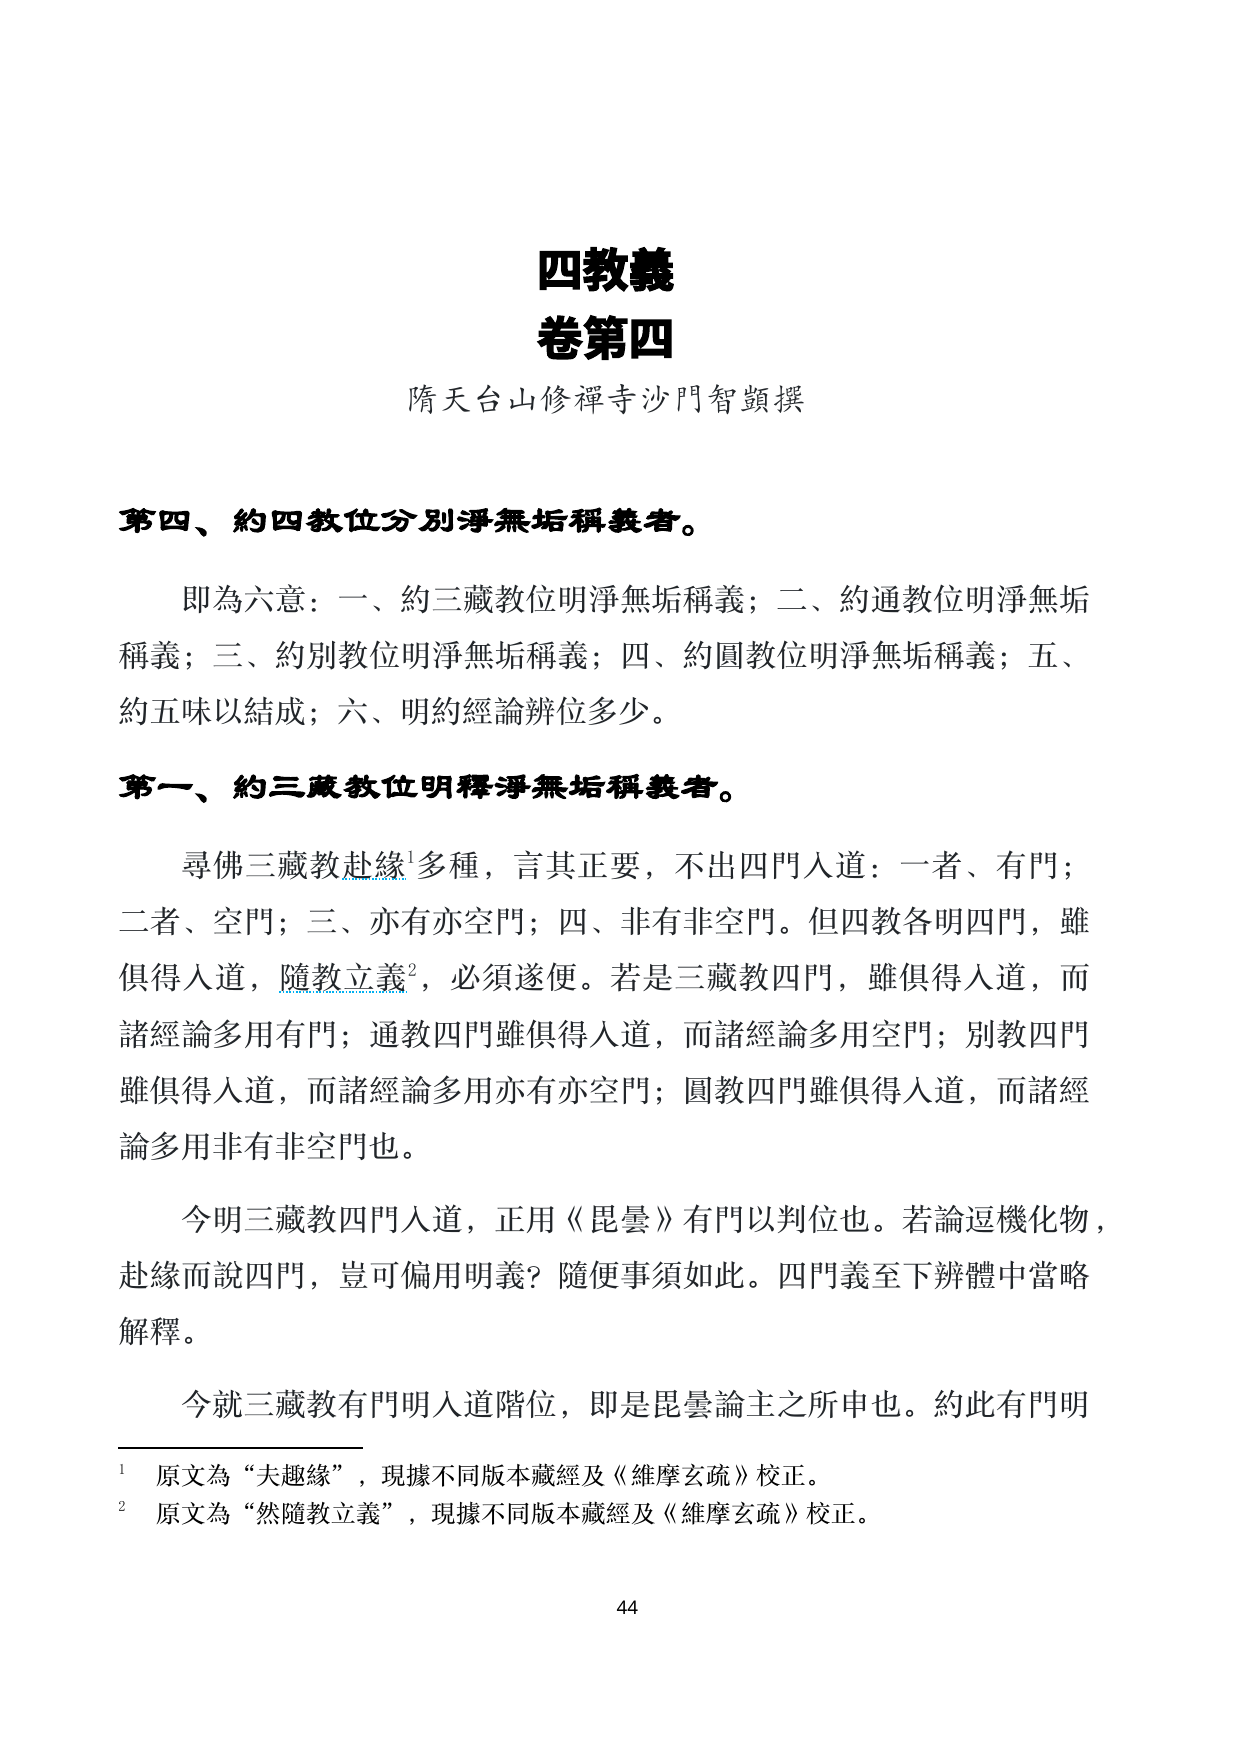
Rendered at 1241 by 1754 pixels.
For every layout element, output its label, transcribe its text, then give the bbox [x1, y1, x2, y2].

text 即為六意：一、約三藏教位明淨無垢稱義；二、約通教位明淨無垢稱義；三、約別教位明淨無垢稱義；四、約圓教位明淨無垢稱義；五、約五味以結成；六、明約經論辨位多少。 [118, 565, 1092, 734]
text 尋佛三藏教赴緣多種，言其正要，不出四門入道：一者、有門；二者、空門；三、亦有亦空門；四、非有非空門。但四教各明四門，雖俱得入道，隨教立義，必須遂便。若是三藏教四門，雖俱得入道，而諸經論多用有門；通教四門雖俱得入道，而諸經論多用空門；別教四門雖俱得入道，而諸經論多用亦有亦空門；圓教四門雖俱得入道，而諸經論多用非有非空門也。 [118, 831, 1092, 1169]
subtitle 卷第四 [118, 309, 1092, 362]
subtitle 第四、約四教位分別淨無垢稱義者。 [118, 484, 1092, 549]
text 四教義 [118, 241, 1092, 293]
text 今就三藏教有門明入道階位，即是毘曇論主之所申也。約此有門明位，釋淨無垢稱義，即為三意：一、略開三乘；二、明三藏教三乘位不同；三、釋淨無垢稱義。 [118, 1370, 1092, 1426]
text 隋天台山修禪寺沙門智顗撰 [118, 378, 1092, 416]
subtitle 第一、約三藏教位明釋淨無垢稱義者。 [118, 750, 1092, 815]
text 今明三藏教四門入道，正用《毘曇》有門以判位也。若論逗機化物，赴緣而說四門，豈可偏用明義？隨便事須如此。四門義至下辨體中當略解釋。 [118, 1185, 1092, 1354]
